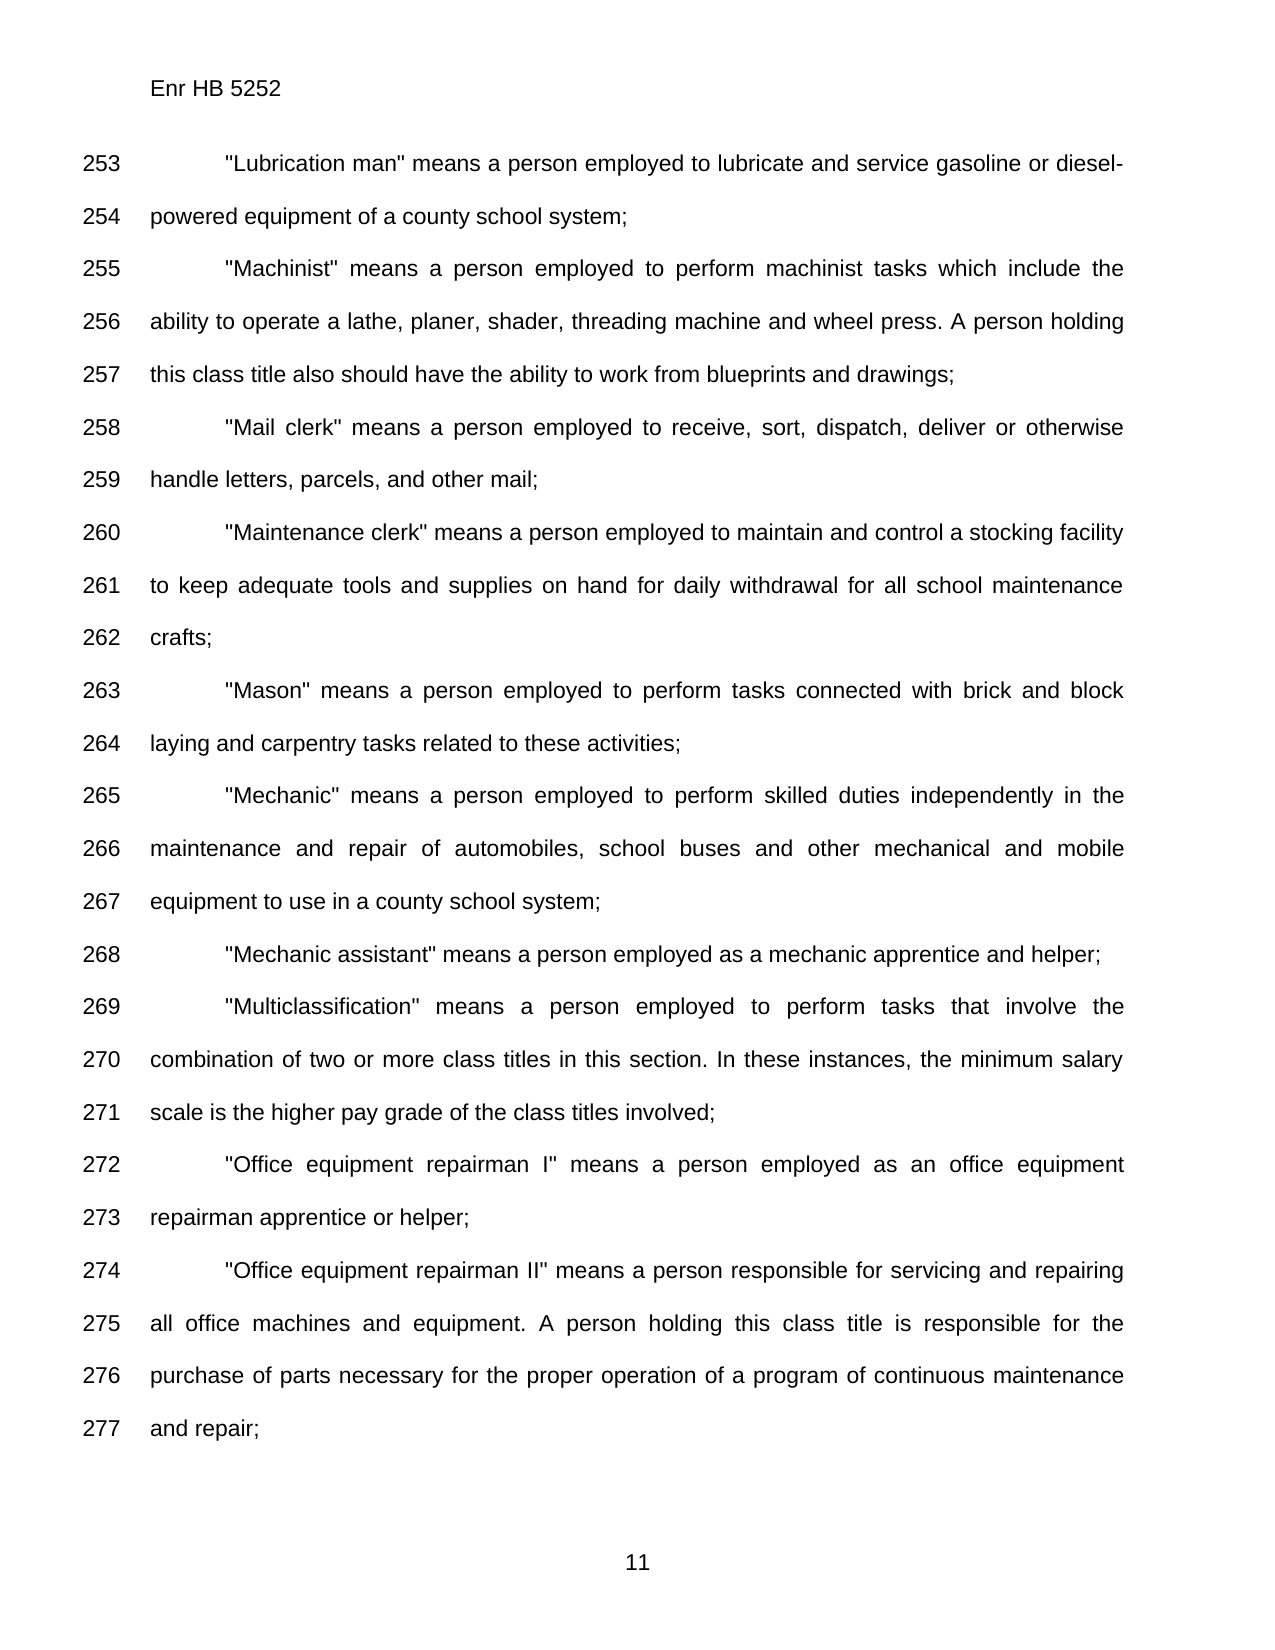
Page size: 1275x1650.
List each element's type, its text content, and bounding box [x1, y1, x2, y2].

text "Machinist" means a person employed to perform machinist tasks which include the ability to operate a lathe, planer, shader, threading machine and wheel press. A person holding this class title also should have the ability to work from blueprints and drawings; [150, 255, 1125, 387]
text "Lubrication man" means a person employed to lubricate and service gasoline or diesel-powered equipment of a county school system; [150, 150, 1125, 229]
text "Mail clerk" means a person employed to receive, sort, dispatch, deliver or otherwise handle letters, parcels, and other mail; [150, 413, 1125, 493]
text "Office equipment repairman I" means a person employed as an office equipment repairman apprentice or helper; [150, 1151, 1125, 1231]
text "Mechanic" means a person employed to perform skilled duties independently in the maintenance and repair of automobiles, school buses and other mechanical and mobile equipment to use in a county school system; [150, 782, 1125, 914]
text "Multiclassification" means a person employed to perform tasks that involve the combination of two or more class titles in this section. In these instances, the minimum salary scale is the higher pay grade of the class titles involved; [150, 993, 1125, 1125]
text "Mechanic assistant" means a person employed as a mechanic apprentice and helper; [150, 941, 1125, 967]
text "Office equipment repairman II" means a person responsible for servicing and repairing all office machines and equipment. A person holding this class title is responsible for the purchase of parts necessary for the proper operation of a program of continuous maintenance and repair; [150, 1257, 1125, 1441]
text "Mason" means a person employed to perform tasks connected with brick and block laying and carpentry tasks related to these activities; [150, 677, 1125, 756]
text "Maintenance clerk" means a person employed to maintain and control a stocking facility to keep adequate tools and supplies on hand for daily withdrawal for all school maintenance crafts; [150, 519, 1125, 651]
